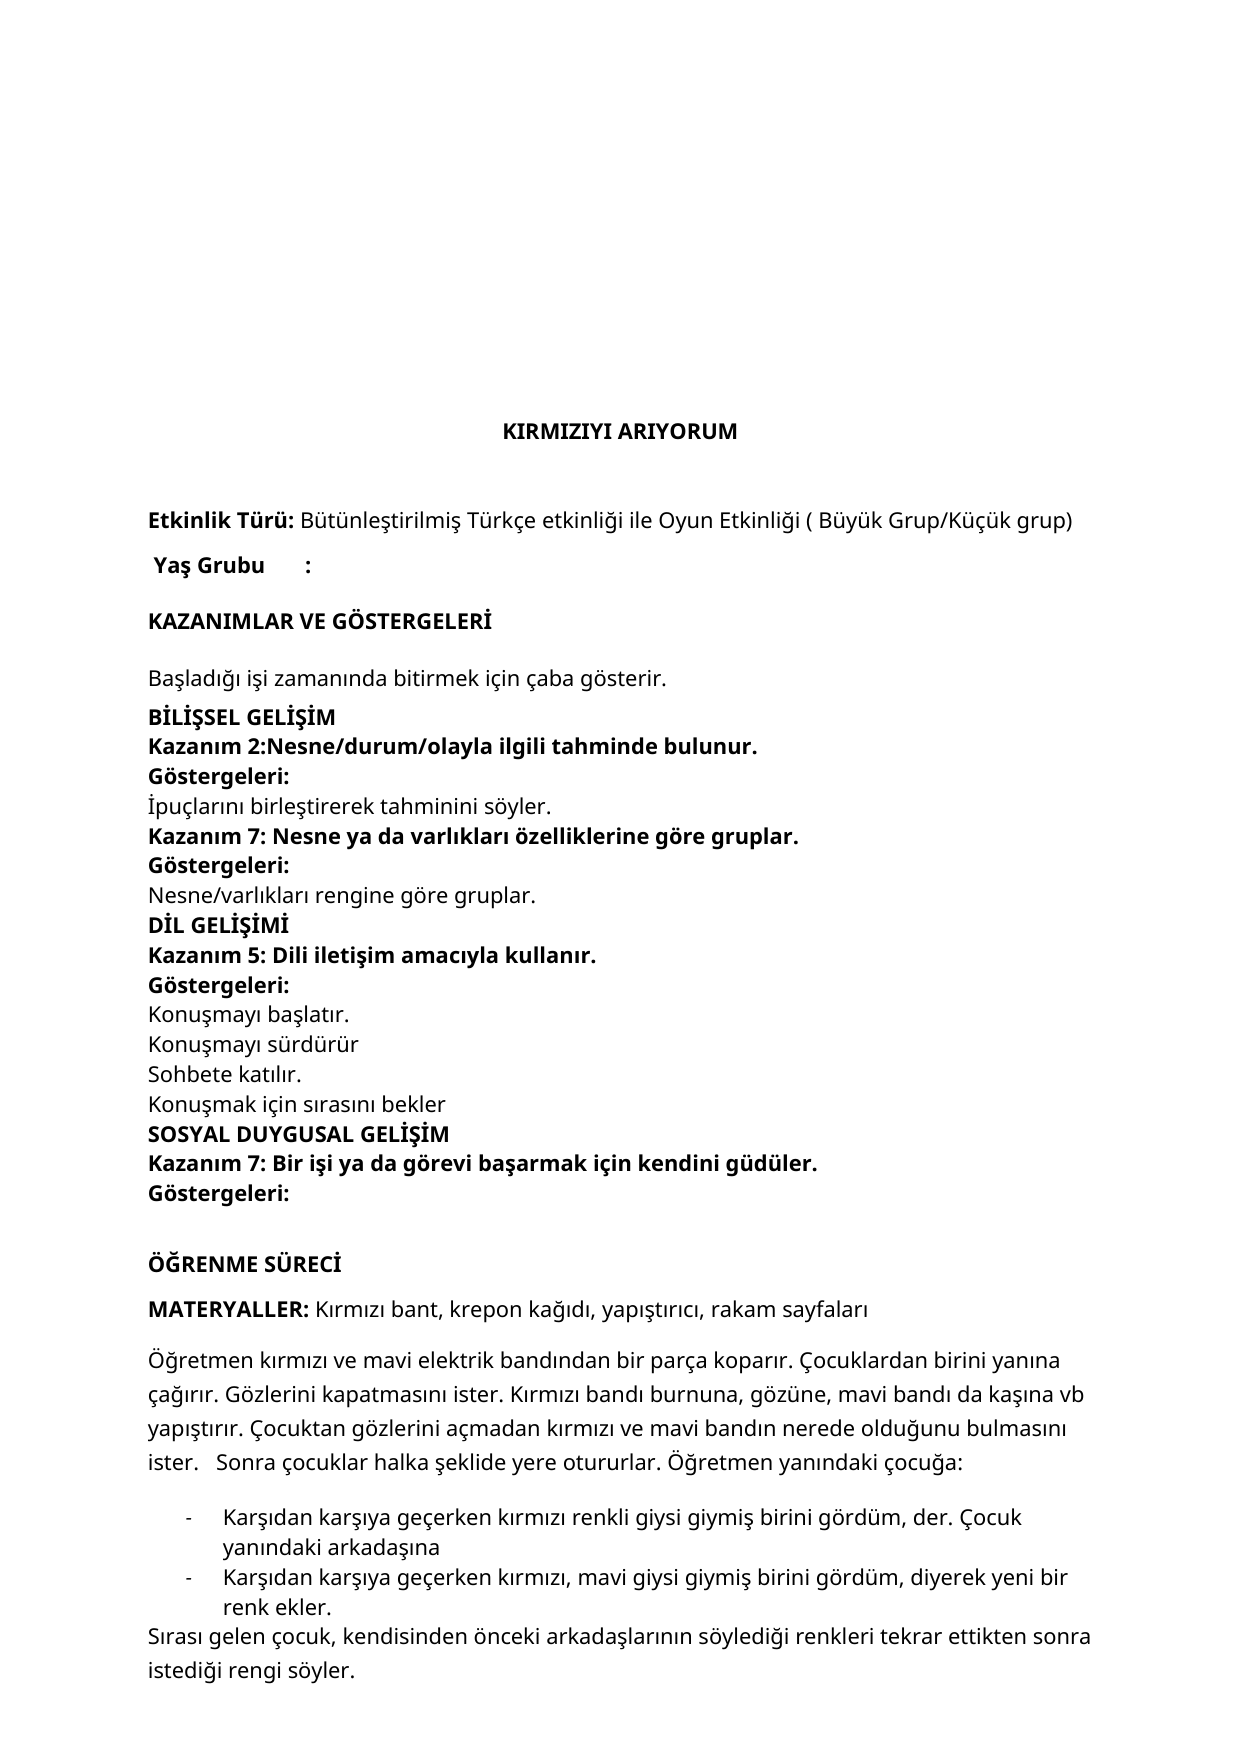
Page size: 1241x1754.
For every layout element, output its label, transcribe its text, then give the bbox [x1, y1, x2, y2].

text MATERYALLER: Kırmızı bant, krepon kağıdı, yapıştırıcı, rakam sayfaları [148, 1294, 1093, 1324]
text SOSYAL DUYGUSAL GELİŞİM [148, 1118, 1093, 1148]
text Sohbete katılır. [148, 1059, 1093, 1089]
text Kazanım 5: Dili iletişim amacıyla kullanır. [148, 940, 1093, 969]
text ÖĞRENME SÜRECİ [148, 1208, 1093, 1279]
text DİL GELİŞİMİ [148, 910, 1093, 940]
text Başladığı işi zamanında bitirmek için çaba gösterir. [148, 663, 1093, 692]
text BİLİŞSEL GELİŞİM [148, 701, 1093, 731]
text Konuşmayı sürdürür [148, 1029, 1093, 1059]
text Etkinlik Türü: Bütünleştirilmiş Türkçe etkinliği ile Oyun Etkinliği ( Büyük Grup/Küçük grup) [148, 505, 1093, 535]
text Konuşmak için sırasını bekler [148, 1089, 1093, 1118]
text Yaş Grubu : [148, 550, 1093, 579]
text Göstergeleri: [148, 969, 1093, 999]
text İpuçlarını birleştirerek tahminini söyler. [148, 791, 1093, 821]
text KIRMIZIYI ARIYORUM [148, 416, 1093, 446]
text Kazanım 7: Nesne ya da varlıkları özelliklerine göre gruplar. [148, 821, 1093, 850]
text Öğretmen kırmızı ve mavi elektrik bandından bir parça koparır. Çocuklardan birini yanına çağırır. Gözlerini kapatmasını ister. Kırmızı bandı burnuna, gözüne, mavi bandı da kaşına vb yapıştırır. Çocuktan gözlerini açmadan kırmızı ve mavi bandın nerede olduğunu bulmasını ister. Sonra çocuklar halka şeklide yere otururlar. Öğretmen yanındaki çocuğa: [148, 1345, 1093, 1477]
text Kazanım 7: Bir işi ya da görevi başarmak için kendini güdüler. [148, 1148, 1093, 1178]
text Göstergeleri: [148, 761, 1093, 791]
list Karşıdan karşıya geçerken kırmızı, mavi giysi giymiş birini gördüm, diyerek yeni bir renk ekler. [185, 1562, 1093, 1621]
text Göstergeleri: [148, 850, 1093, 880]
text KAZANIMLAR VE GÖSTERGELERİ [148, 606, 1093, 636]
text Nesne/varlıkları rengine göre gruplar. [148, 880, 1093, 910]
text Konuşmayı başlatır. [148, 999, 1093, 1029]
text Göstergeleri: [148, 1178, 1093, 1208]
list Karşıdan karşıya geçerken kırmızı renkli giysi giymiş birini gördüm, der. Çocuk yanındaki arkadaşına [185, 1502, 1093, 1562]
text Kazanım 2:Nesne/durum/olayla ilgili tahminde bulunur. [148, 731, 1093, 761]
text Sırası gelen çocuk, kendisinden önceki arkadaşlarının söylediği renkleri tekrar ettikten sonra istediği rengi söyler. [148, 1621, 1093, 1685]
